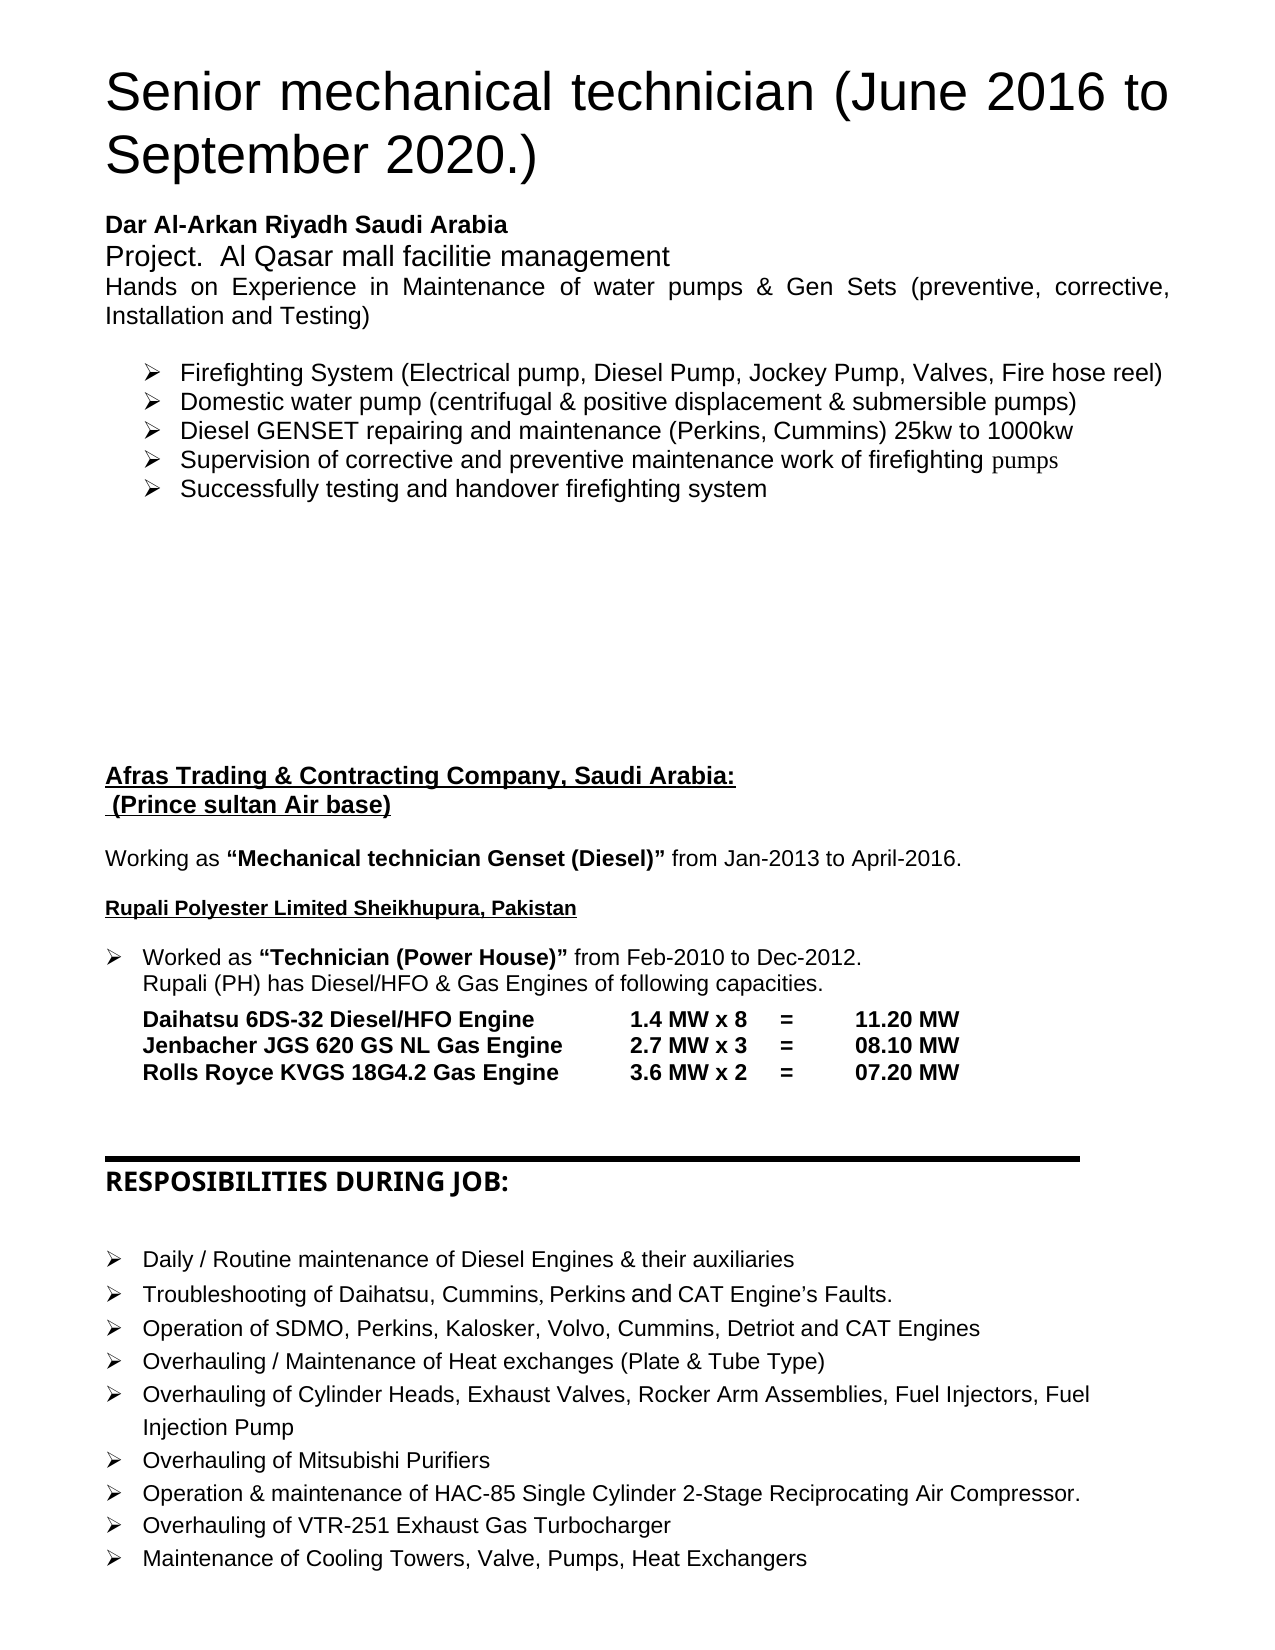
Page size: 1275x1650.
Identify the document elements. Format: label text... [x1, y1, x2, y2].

list Overhauling of VTR-251 Exhaust Gas Turbocharger [105, 1512, 1170, 1539]
list Domestic water pump (centrifugal & positive displacement & submersible pumps) [142, 387, 1170, 416]
text Rupali Polyester Limited Sheikhupura, Pakistan [105, 896, 1170, 919]
text Working as “Mechanical technician Genset (Diesel)” from Jan-2013 to April-2016. [105, 845, 1170, 872]
text Rupali (PH) has Diesel/HFO & Gas Engines of following capacities. [142, 970, 1170, 996]
list Operation of SDMO, Perkins, Kalosker, Volvo, Cummins, Detriot and CAT Engines [105, 1315, 1170, 1341]
list Daily / Routine maintenance of Diesel Engines & their auxiliaries [105, 1246, 1170, 1272]
list Maintenance of Cooling Towers, Valve, Pumps, Heat Exchangers [105, 1545, 1170, 1572]
text Jenbacher JGS 620 GS NL Gas Engine 2.7 MW x 3 = 08.10 MW [105, 1032, 1170, 1059]
text Afras Trading & Contracting Company, Saudi Arabia: [105, 761, 1170, 790]
list Operation & maintenance of HAC-85 Single Cylinder 2-Stage Reciprocating Air Compressor. [105, 1479, 1170, 1506]
list Overhauling of Cylinder Heads, Exhaust Valves, Rocker Arm Assemblies, Fuel Injectors, Fuel Injection Pump [105, 1381, 1170, 1440]
text Senior mechanical technician (June 2016 to September 2020.) [105, 60, 1170, 184]
list Diesel GENSET repairing and maintenance (Perkins, Cummins) 25kw to 1000kw [142, 416, 1170, 445]
text Dar Al-Arkan Riyadh Saudi Arabia [105, 210, 1170, 238]
text Daihatsu 6DS-32 Diesel/HFO Engine 1.4 MW x 8 = 11.20 MW [105, 1006, 1170, 1032]
text Project. Al Qasar mall facilitie management [105, 238, 1170, 272]
list Successfully testing and handover firefighting system [142, 474, 1170, 503]
text (Prince sultan Air base) [105, 790, 1170, 819]
text Rolls Royce KVGS 18G4.2 Gas Engine 3.6 MW x 2 = 07.20 MW [105, 1059, 1170, 1085]
list Worked as “Technician (Power House)” from Feb-2010 to Dec-2012. [105, 944, 1170, 970]
list Troubleshooting of Daihatsu, Cummins, Perkins and CAT Engine’s Faults. [105, 1279, 1170, 1308]
text RESPOSIBILITIES DURING JOB: [105, 1122, 1170, 1199]
list Supervision of corrective and preventive maintenance work of firefighting pumps [142, 445, 1170, 474]
list Firefighting System (Electrical pump, Diesel Pump, Jockey Pump, Valves, Fire hose reel) [142, 358, 1170, 387]
list Overhauling of Mitsubishi Purifiers [105, 1447, 1170, 1473]
list Overhauling / Maintenance of Heat exchanges (Plate & Tube Type) [105, 1348, 1170, 1374]
text Hands on Experience in Maintenance of water pumps & Gen Sets (preventive, corrective, Installation and Testing) [105, 272, 1170, 329]
